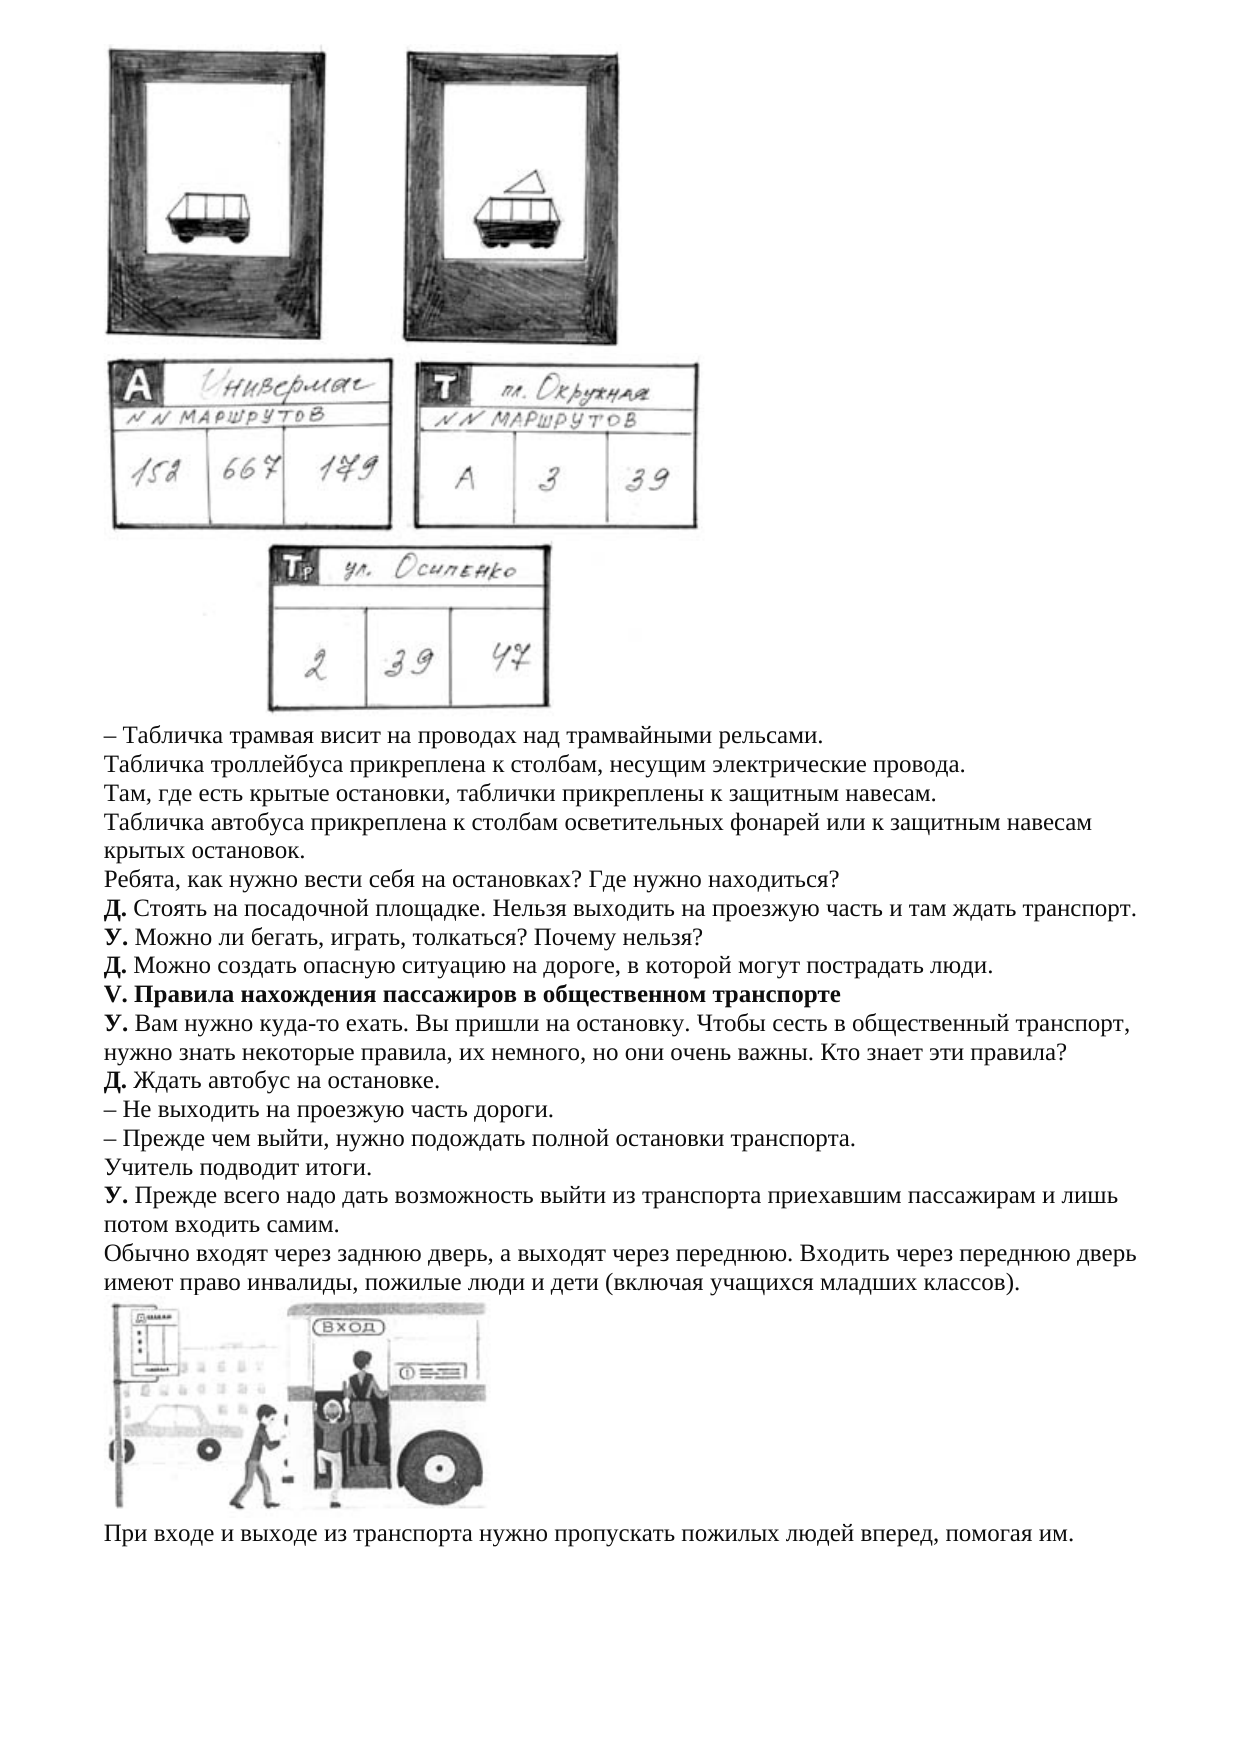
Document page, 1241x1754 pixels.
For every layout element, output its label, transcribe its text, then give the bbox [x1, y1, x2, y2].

text У. Можно ли бегать, играть, толкаться? Почему нельзя? [103, 922, 1152, 950]
text У. Прежде всего надо дать возможность выйти из транспорта приехавшим пассажирам и лишь потом входить самим. Обычно входят через заднюю дверь, а выходят через переднюю. Входить через переднюю дверь имеют право инвалиды, пожилые люди и дети (включая учащихся младших классов). [103, 1180, 1152, 1295]
text – Табличка трамвая висит на проводах над трамвайными рельсами. Табличка троллейбуса прикреплена к столбам, несущим электрические провода. Там, где есть крытые остановки, таблички прикреплены к защитным навесам. Табличка автобуса прикреплена к столбам осветительных фонарей или к защитным навесам крытых остановок. Ребята, как нужно вести себя на остановках? Где нужно находиться? [103, 720, 1152, 893]
text При входе и выходе из транспорта нужно пропускать пожилых людей вперед, помогая им. [103, 1518, 1152, 1546]
text V. Правила нахождения пассажиров в общественном транспорте [103, 979, 1152, 1008]
text Д. Ждать автобус на остановке. – Не выходить на проезжую часть дороги. – Прежде чем выйти, нужно подождать полной остановки транспорта. Учитель подводит итоги. [103, 1065, 1152, 1180]
text Д. Стоять на посадочной площадке. Нельзя выходить на проезжую часть и там ждать транспорт. [103, 893, 1152, 922]
text У. Вам нужно куда-то ехать. Вы пришли на остановку. Чтобы сесть в общественный транспорт, нужно знать некоторые правила, их немного, но они очень важны. Кто знает эти правила? [103, 1008, 1152, 1065]
picture [103, 1295, 494, 1518]
text Д. Можно создать опасную ситуацию на дороге, в которой могут пострадать люди. [103, 950, 1152, 979]
picture [103, 44, 706, 721]
